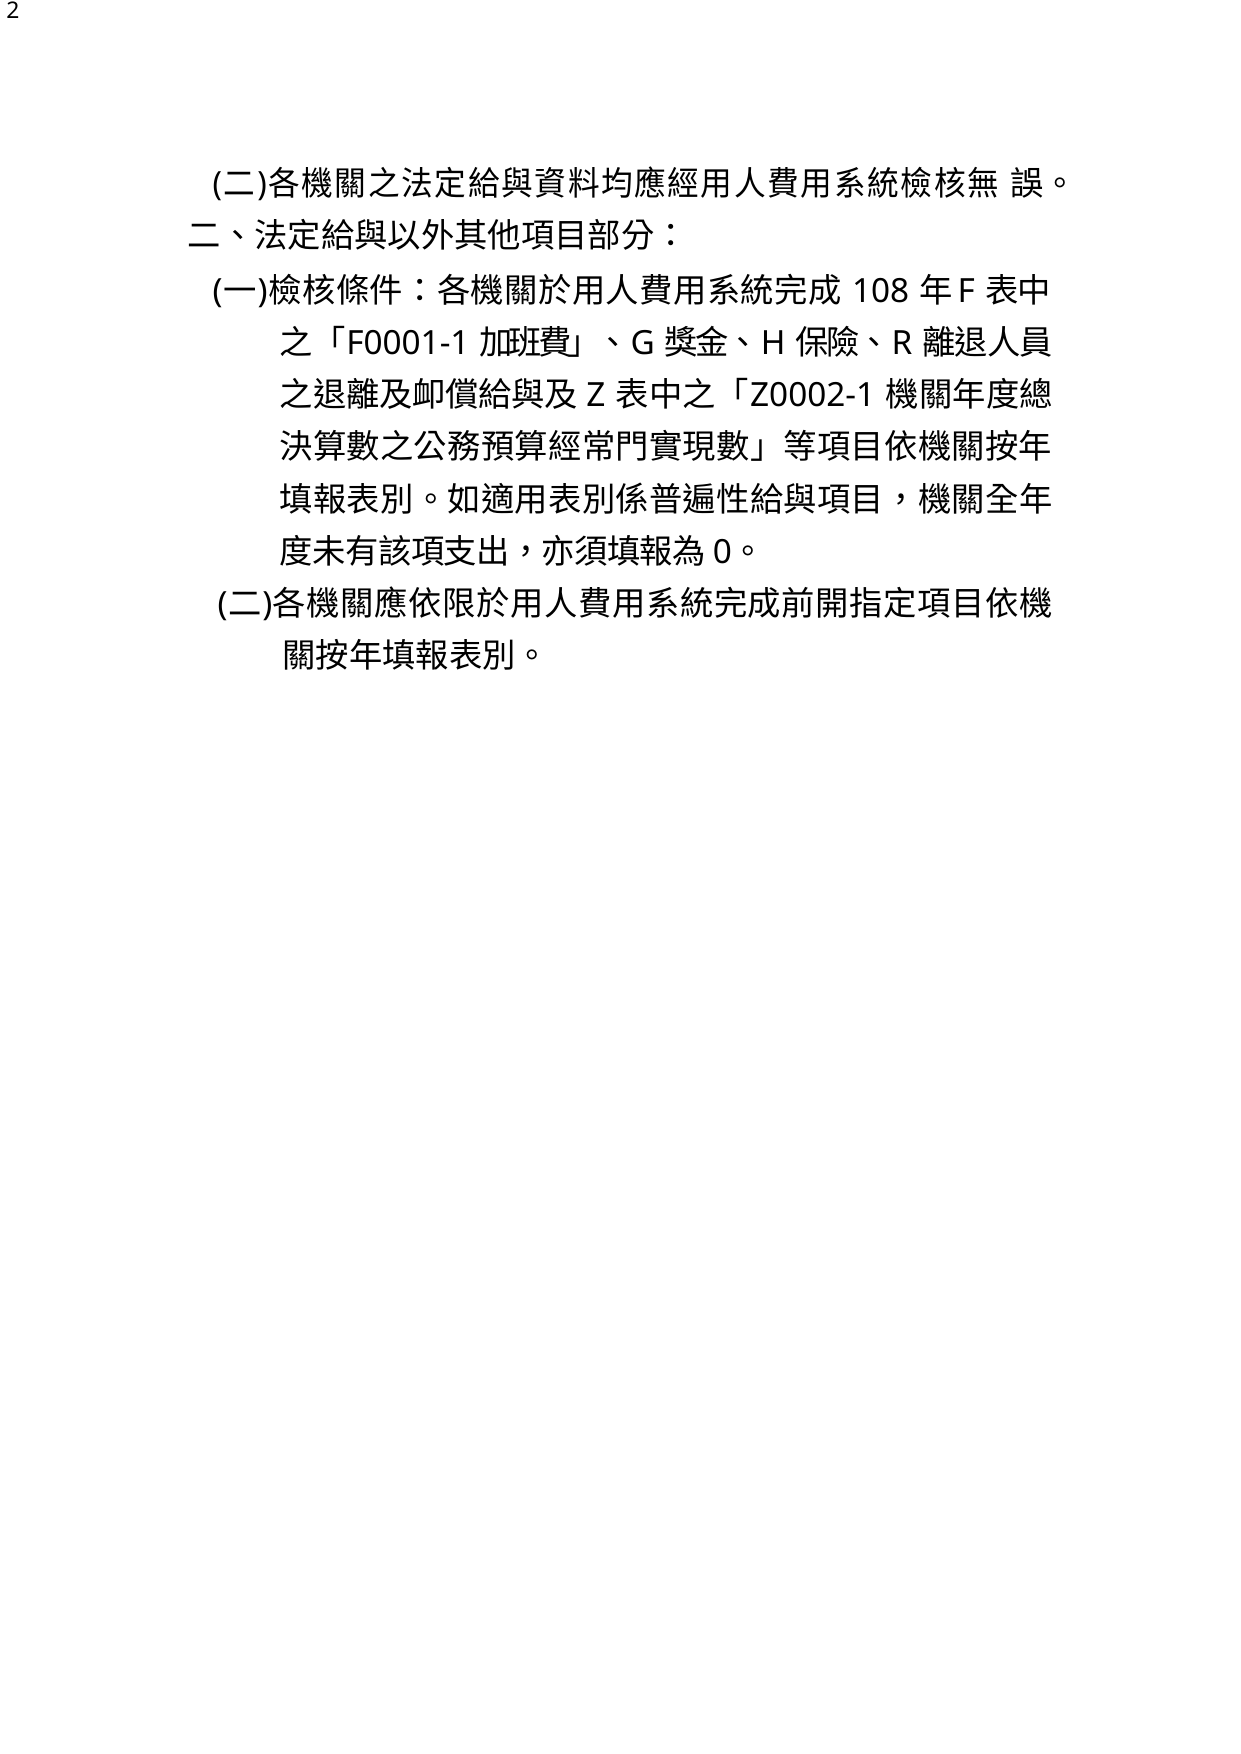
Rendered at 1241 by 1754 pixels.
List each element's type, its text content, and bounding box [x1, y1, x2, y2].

text (一)檢核條件：各機關於用人費用系統完成 108 年 F 表中之「F0001-1 加班費」、G 獎金、H 保險、R 離退人員之退離及卹償給與及 Z 表中之「Z0002-1 機關年度總決算數之公務預算經常門實現數」等項目依機關按年填報表別。如適用表別係普遍性給與項目，機關全年度未有該項支出，亦須填報為 0。 [212, 261, 1053, 573]
text 二、法定給與以外其他項目部分： [187, 206, 1096, 258]
text (二)各機關之法定給與資料均應經用人費用系統檢核無 誤。 [212, 154, 1054, 206]
text (二)各機關應依限於用人費用系統完成前開指定項目依機關按年填報表別。 [217, 573, 1053, 678]
